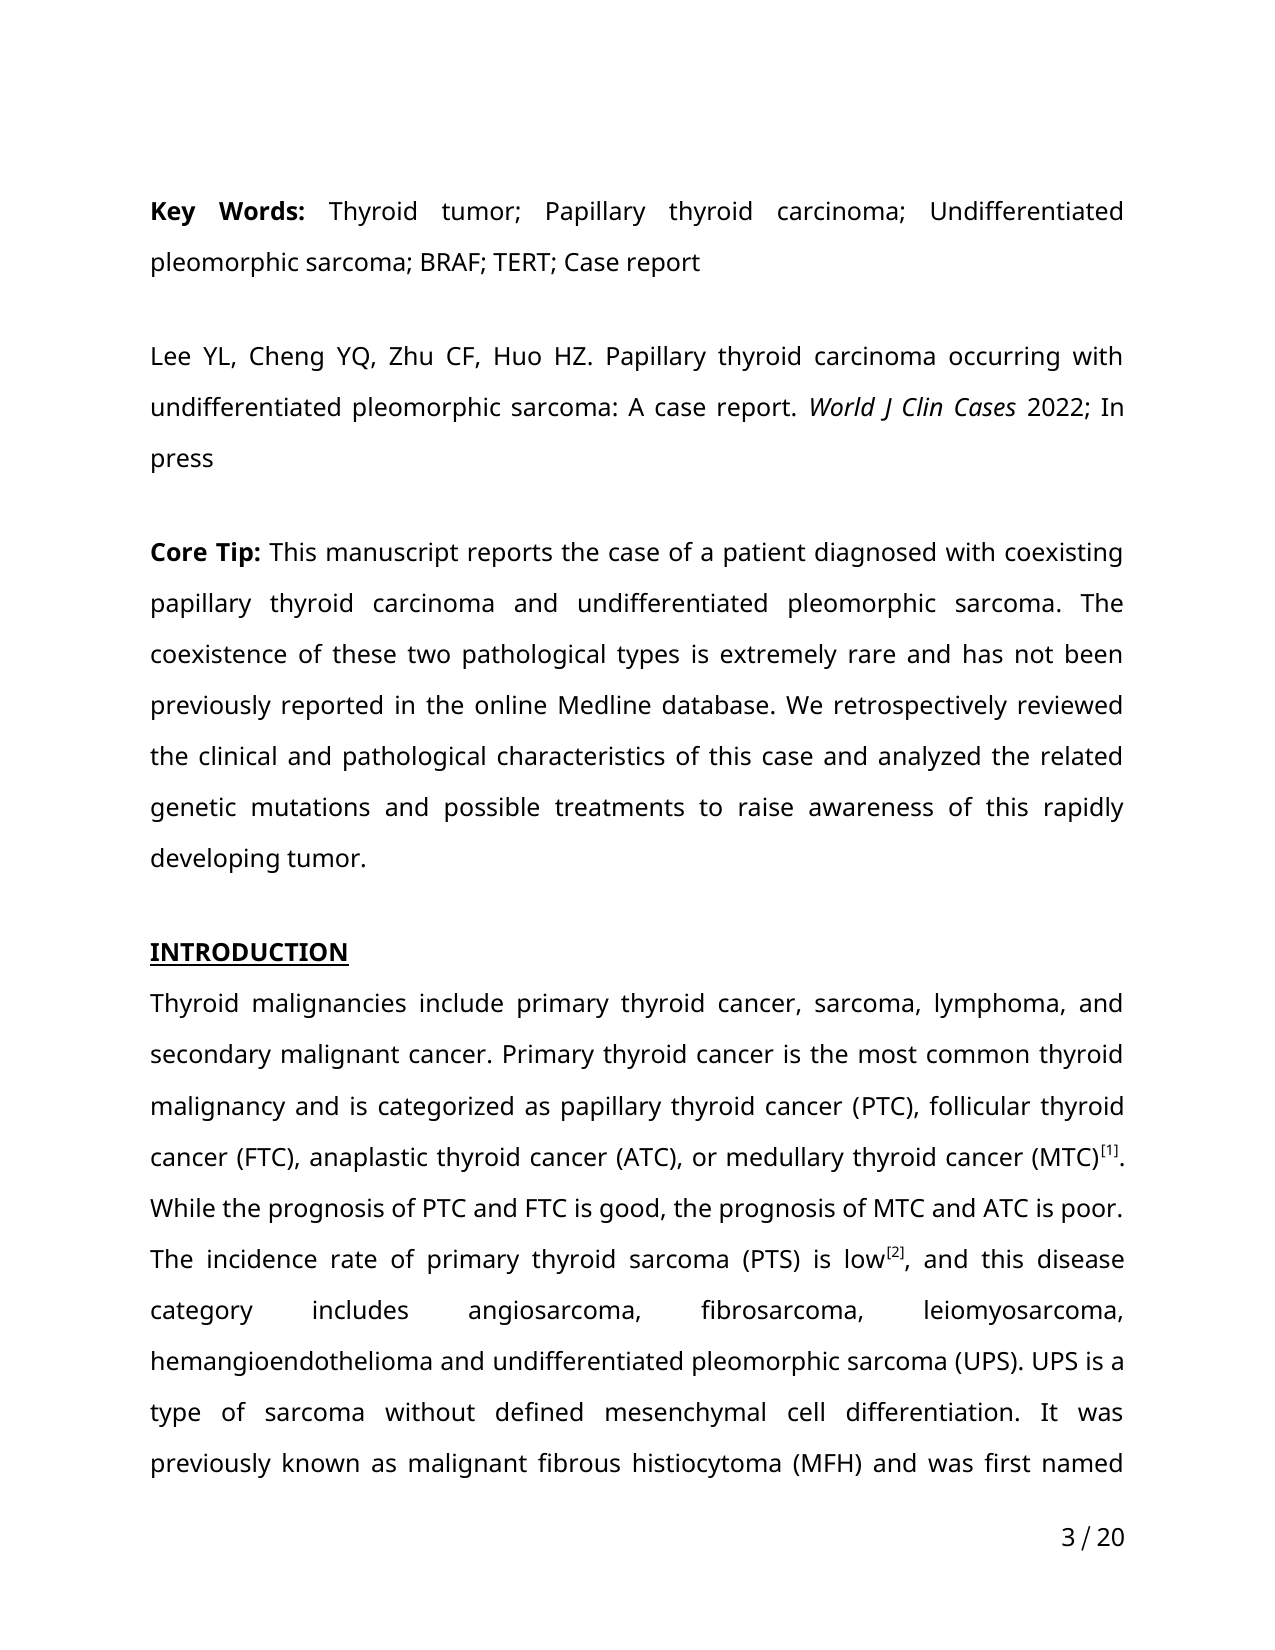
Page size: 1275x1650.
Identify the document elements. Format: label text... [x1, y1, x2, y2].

text Key Words: Thyroid tumor; Papillary thyroid carcinoma; Undifferentiated pleomorphic sarcoma; BRAF; TERT; Case report [150, 193, 1125, 278]
text Lee YL, Cheng YQ, Zhu CF, Huo HZ. Papillary thyroid carcinoma occurring with undifferentiated pleomorphic sarcoma: A case report. World J Clin Cases 2022; In press [150, 338, 1125, 474]
text Core Tip: This manuscript reports the case of a patient diagnosed with coexisting papillary thyroid carcinoma and undifferentiated pleomorphic sarcoma. The coexistence of these two pathological types is extremely rare and has not been previously reported in the online Medline database. We retrospectively reviewed the clinical and pathological characteristics of this case and analyzed the related genetic mutations and possible treatments to raise awareness of this rapidly developing tumor. [150, 534, 1125, 875]
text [150, 986, 1125, 1479]
text INTRODUCTION [150, 935, 1125, 969]
